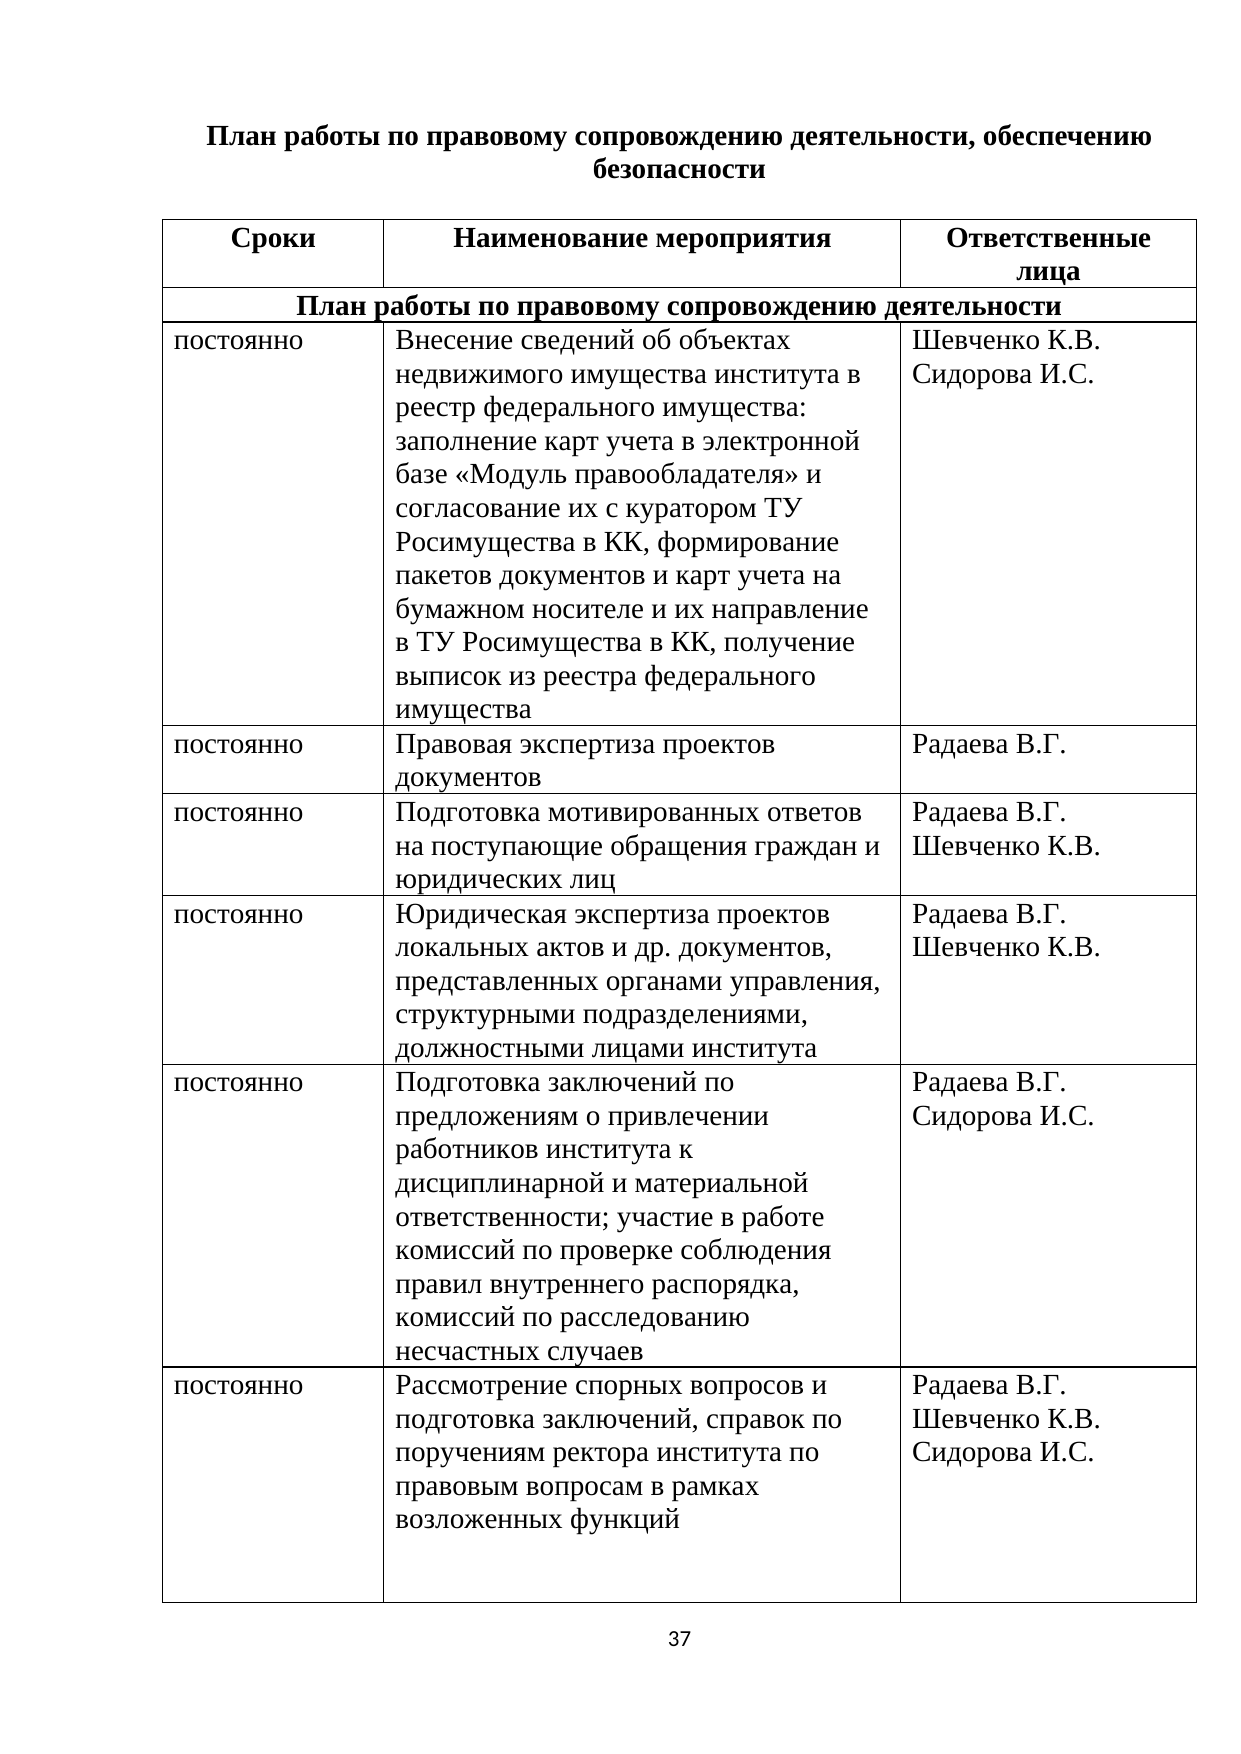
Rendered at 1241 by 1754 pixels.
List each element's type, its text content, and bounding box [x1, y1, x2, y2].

table_cell Шевченко К.В. Сидорова И.С. [901, 323, 1196, 725]
table_cell постоянно [163, 323, 383, 725]
table_cell постоянно [163, 726, 383, 793]
table_cell постоянно [163, 1368, 383, 1602]
table_cell План работы по правовому сопровождению деятельности [163, 288, 1196, 321]
table_cell Внесение сведений об объектах недвижимого имущества института в реестр федерального имущества: заполнение карт учета в электронной базе «Модуль правообладателя» и согласование их с куратором ТУ Росимущества в КК, формирование пакетов документов и карт учета на бумажном носителе и их направление в ТУ Росимущества в КК, получение выписок из реестра федерального имущества [384, 323, 900, 725]
table_cell Правовая экспертиза проектов документов [384, 726, 900, 793]
table_cell постоянно [163, 896, 383, 1063]
table_cell постоянно [163, 1065, 383, 1366]
table_cell Радаева В.Г. Шевченко К.В. [901, 794, 1196, 895]
table_cell Подготовка заключений по предложениям о привлечении работников института к дисциплинарной и материальной ответственности; участие в работе комиссий по проверке соблюдения правил внутреннего распорядка, комиссий по расследованию несчастных случаев [384, 1065, 900, 1366]
table_header Ответственные лица [901, 220, 1196, 287]
table_cell постоянно [163, 794, 383, 895]
table_cell Подготовка мотивированных ответов на поступающие обращения граждан и юридических лиц [384, 794, 900, 895]
table_cell Радаева В.Г. [901, 726, 1196, 793]
subtitle План работы по правовому сопровождению деятельности, обеспечению безопасности [177, 118, 1181, 185]
table_cell Радаева В.Г. Шевченко К.В. [901, 896, 1196, 1063]
table_cell Юридическая экспертиза проектов локальных актов и др. документов, представленных органами управления, структурными подразделениями, должностными лицами института [384, 896, 900, 1063]
table_cell Радаева В.Г. Шевченко К.В. Сидорова И.С. [901, 1368, 1196, 1602]
table_header Сроки [163, 220, 383, 287]
table_header Наименование мероприятия [384, 220, 900, 287]
table_cell Радаева В.Г. Сидорова И.С. [901, 1065, 1196, 1366]
table_cell Рассмотрение спорных вопросов и подготовка заключений, справок по поручениям ректора института по правовым вопросам в рамках возложенных функций [384, 1368, 900, 1602]
